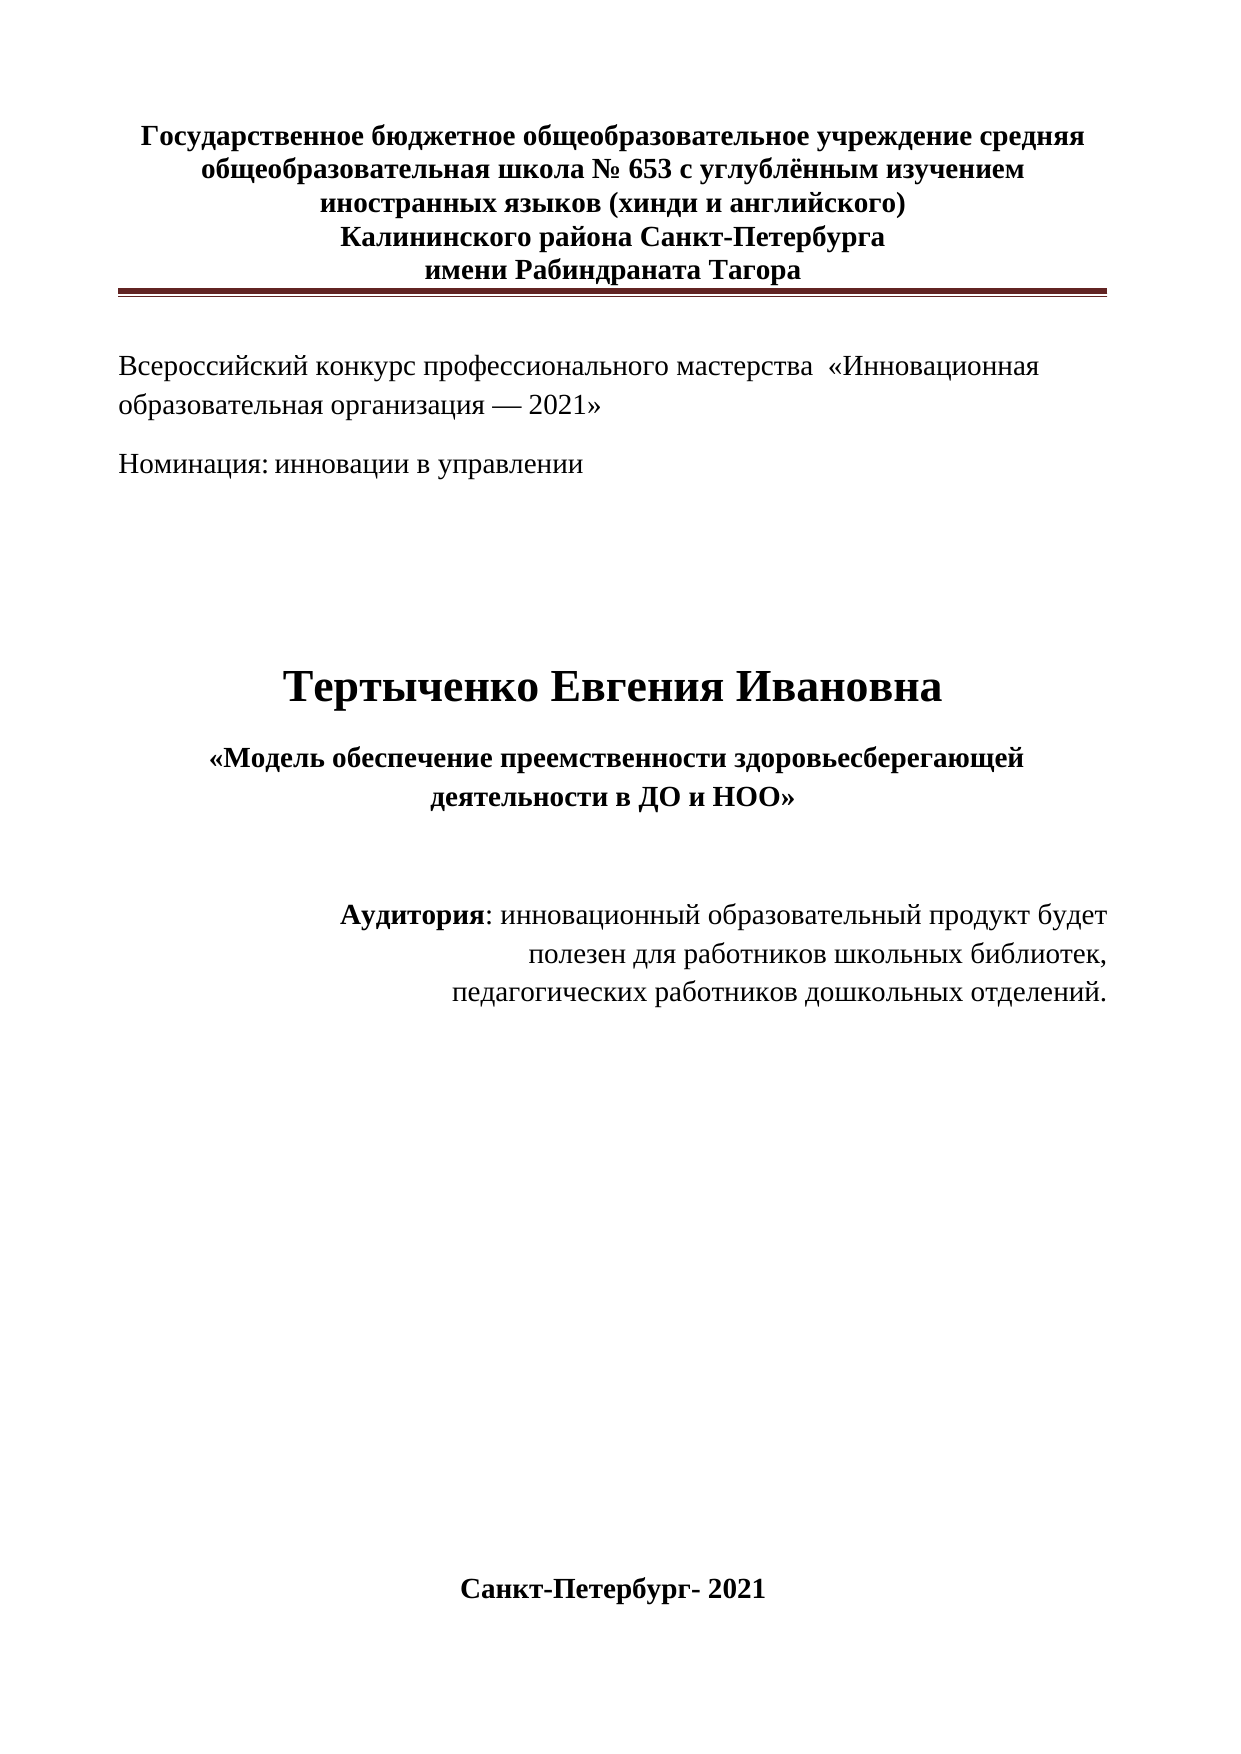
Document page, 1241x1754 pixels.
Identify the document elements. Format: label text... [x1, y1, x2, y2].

text Санкт-Петербург- 2021 [118, 1571, 1107, 1604]
text Тертыченко Евгения Ивановна [118, 659, 1107, 711]
text Аудитория: инновационный образовательный продукт будет полезен для работников школьных библиотек, педагогических работников дошкольных отделений. [118, 897, 1107, 1008]
text Всероссийский конкурс профессионального мастерства «Инновационная образовательная организация — 2021» [118, 348, 1107, 420]
text Государственное бюджетное общеобразовательное учреждение средняя общеобразовательная школа № 653 с углублённым изучением иностранных языков (хинди и английского) Калининского района Санкт-Петербурга [118, 118, 1107, 252]
text имени Рабиндраната Тагора [118, 252, 1107, 288]
text Номинация: инновации в управлении [118, 446, 1107, 480]
text «Модель обеспечение преемственности здоровьесберегающей деятельности в ДО и НОО» [118, 740, 1107, 812]
